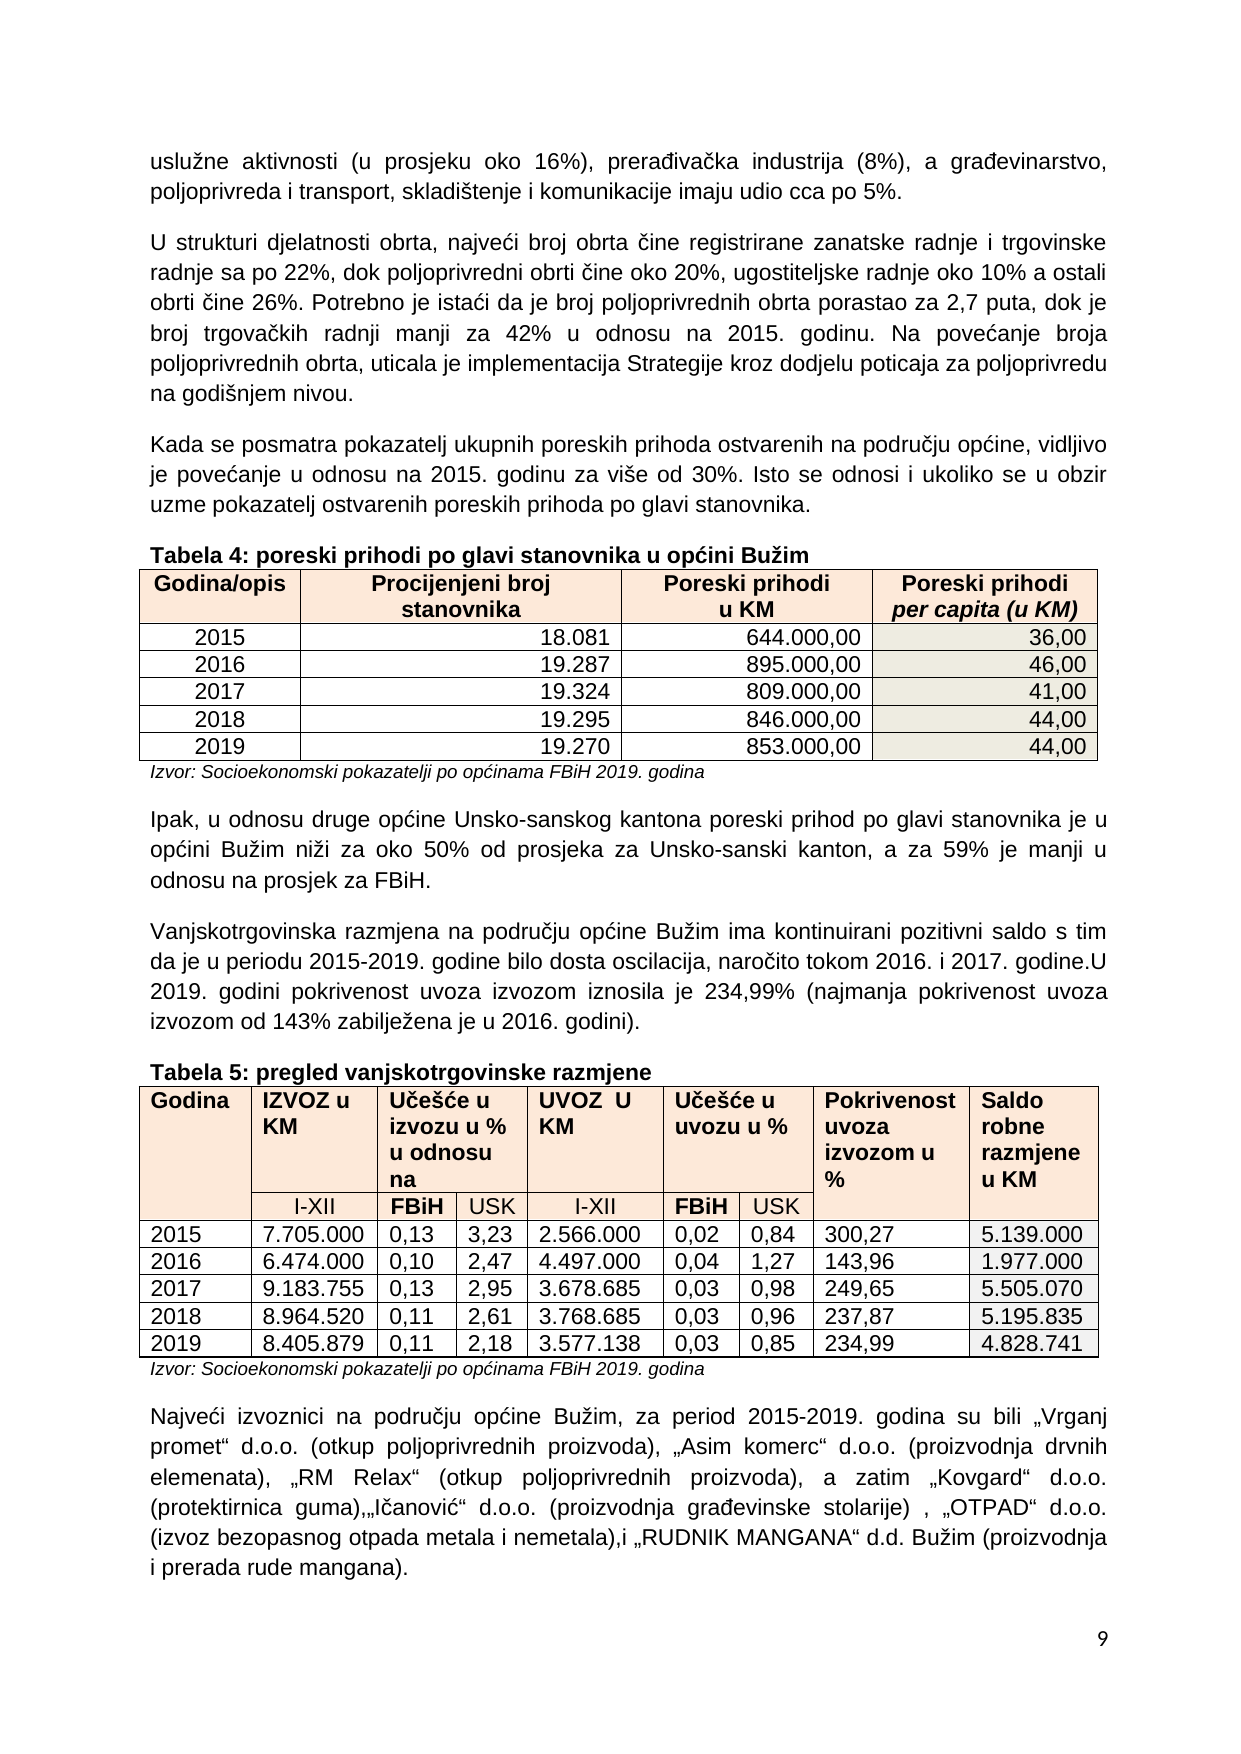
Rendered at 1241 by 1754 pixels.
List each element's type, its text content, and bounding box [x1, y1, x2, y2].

table_cell 4.497.000 [528, 1248, 663, 1274]
table_cell 19.287 [301, 651, 621, 677]
table_cell 46,00 [873, 651, 1097, 677]
table_cell 2018 [140, 706, 300, 732]
table_cell 18.081 [301, 624, 621, 650]
table_cell 0,04 [664, 1248, 739, 1274]
table_header Godina/opis [140, 570, 300, 622]
table_cell 3.678.685 [528, 1275, 663, 1302]
table_cell 143,96 [814, 1248, 969, 1274]
table_header Godina [140, 1087, 251, 1219]
table_cell 2,61 [457, 1303, 527, 1329]
table_cell 249,65 [814, 1275, 969, 1302]
text Tabela 5: pregled vanjskotrgovinske razmjene [150, 1059, 1108, 1086]
table_cell 0,13 [378, 1275, 456, 1302]
table_header Poreski prihodi u KM [622, 570, 872, 622]
table_cell 6.474.000 [252, 1248, 377, 1274]
table_cell 895.000,00 [622, 651, 872, 677]
table_cell 3,23 [457, 1221, 527, 1247]
table_cell 853.000,00 [622, 733, 872, 759]
table_cell 2016 [140, 1248, 251, 1274]
table_header Učešće u uvozu u % [664, 1087, 813, 1192]
table_cell 2,47 [457, 1248, 527, 1274]
table_header Saldo robne razmjene u KM [970, 1087, 1098, 1219]
table_cell 234,99 [814, 1330, 969, 1356]
text Vanjskotrgovinska razmjena na području općine Bužim ima kontinuirani pozitivni saldo s tim da je u periodu 2015-2019. godine bilo dosta oscilacija, naročito tokom 2016. i 2017. godine.U 2019. godini pokrivenost uvoza izvozom iznosila je 234,99% (najmanja pokrivenost uvoza izvozom od 143% zabilježena je u 2016. godini). [150, 918, 1108, 1034]
table_cell 2015 [140, 624, 300, 650]
table_cell 237,87 [814, 1303, 969, 1329]
table_cell 2015 [140, 1221, 251, 1247]
table_cell 41,00 [873, 678, 1097, 705]
table_cell 8.405.879 [252, 1330, 377, 1356]
table_cell 0,98 [740, 1275, 813, 1302]
table_cell 1,27 [740, 1248, 813, 1274]
table_cell 0,11 [378, 1330, 456, 1356]
table_cell USK [740, 1193, 813, 1219]
table_cell 300,27 [814, 1221, 969, 1247]
table_cell 19.324 [301, 678, 621, 705]
table_cell 0,03 [664, 1275, 739, 1302]
table_cell 2016 [140, 651, 300, 677]
table_cell 0,96 [740, 1303, 813, 1329]
table_cell 809.000,00 [622, 678, 872, 705]
table_header Učešće u izvozu u % u odnosu na [378, 1087, 527, 1192]
table_cell 44,00 [873, 733, 1097, 759]
table_cell 2,18 [457, 1330, 527, 1356]
table_cell 2019 [140, 733, 300, 759]
table_cell 0,84 [740, 1221, 813, 1247]
table_cell 0,02 [664, 1221, 739, 1247]
table_cell 2018 [140, 1303, 251, 1329]
text Ipak, u odnosu druge općine Unsko-sanskog kantona poreski prihod po glavi stanovnika je u općini Bužim niži za oko 50% od prosjeka za Unsko-sanski kanton, a za 59% je manji u odnosu na prosjek za FBiH. [150, 806, 1108, 893]
table_cell 644.000,00 [622, 624, 872, 650]
table_cell 0,11 [378, 1303, 456, 1329]
table_cell 36,00 [873, 624, 1097, 650]
table_cell FBiH [378, 1193, 456, 1219]
table_header IZVOZ u KM [252, 1087, 377, 1192]
table_cell 846.000,00 [622, 706, 872, 732]
text Najveći izvoznici na području općine Bužim, za period 2015-2019. godina su bili „Vrganj promet“ d.o.o. (otkup poljoprivrednih proizvoda), „Asim komerc“ d.o.o. (proizvodnja drvnih elemenata), „RM Relax“ (otkup poljoprivrednih proizvoda), a zatim „Kovgard“ d.o.o. (protektirnica guma),„Ičanović“ d.o.o. (proizvodnja građevinske stolarije) , „OTPAD“ d.o.o. (izvoz bezopasnog otpada metala i nemetala),i „RUDNIK MANGANA“ d.d. Bužim (proizvodnja i prerada rude mangana). [150, 1403, 1108, 1581]
text Izvor: Socioekonomski pokazatelji po općinama FBiH 2019. godina [150, 761, 1108, 782]
table_cell 5.139.000 [970, 1221, 1098, 1247]
table_cell USK [457, 1193, 527, 1219]
table_cell 4.828.741 [970, 1330, 1098, 1356]
table_cell 0,03 [664, 1303, 739, 1329]
table_cell 3.768.685 [528, 1303, 663, 1329]
table_header UVOZ U KM [528, 1087, 663, 1192]
table_cell 8.964.520 [252, 1303, 377, 1329]
table_cell I-XII [528, 1193, 663, 1219]
table_cell 5.505.070 [970, 1275, 1098, 1302]
table_cell 44,00 [873, 706, 1097, 732]
table_cell 0,10 [378, 1248, 456, 1274]
table_cell 3.577.138 [528, 1330, 663, 1356]
table_cell 2,95 [457, 1275, 527, 1302]
text U strukturi djelatnosti obrta, najveći broj obrta čine registrirane zanatske radnje i trgovinske radnje sa po 22%, dok poljoprivredni obrti čine oko 20%, ugostiteljske radnje oko 10% a ostali obrti čine 26%. Potrebno je istaći da je broj poljoprivrednih obrta porastao za 2,7 puta, dok je broj trgovačkih radnji manji za 42% u odnosu na 2015. godinu. Na povećanje broja poljoprivrednih obrta, uticala je implementacija Strategije kroz dodjelu poticaja za poljoprivredu na godišnjem nivou. [150, 229, 1108, 406]
table_cell 2019 [140, 1330, 251, 1356]
text Izvor: Socioekonomski pokazatelji po općinama FBiH 2019. godina [150, 1357, 1108, 1379]
table_cell 5.195.835 [970, 1303, 1098, 1329]
table_cell 9.183.755 [252, 1275, 377, 1302]
table_cell 1.977.000 [970, 1248, 1098, 1274]
table_cell 2017 [140, 678, 300, 705]
table_header Poreski prihodi per capita (u KM) [873, 570, 1097, 622]
table_cell 2017 [140, 1275, 251, 1302]
table_cell 0,03 [664, 1330, 739, 1356]
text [150, 148, 1108, 204]
table_cell 0,85 [740, 1330, 813, 1356]
table_header Procijenjeni broj stanovnika [301, 570, 621, 622]
table_cell 2.566.000 [528, 1221, 663, 1247]
table_cell 0,13 [378, 1221, 456, 1247]
table_cell 19.295 [301, 706, 621, 732]
table_header Pokrivenost uvoza izvozom u % [814, 1087, 969, 1219]
table_cell 7.705.000 [252, 1221, 377, 1247]
table_cell 19.270 [301, 733, 621, 759]
table_cell FBiH [664, 1193, 739, 1219]
text Tabela 4: poreski prihodi po glavi stanovnika u općini Bužim [150, 542, 1108, 569]
table_cell I-XII [252, 1193, 377, 1219]
text Kada se posmatra pokazatelj ukupnih poreskih prihoda ostvarenih na području općine, vidljivo je povećanje u odnosu na 2015. godinu za više od 30%. Isto se odnosi i ukoliko se u obzir uzme pokazatelj ostvarenih poreskih prihoda po glavi stanovnika. [150, 431, 1108, 518]
